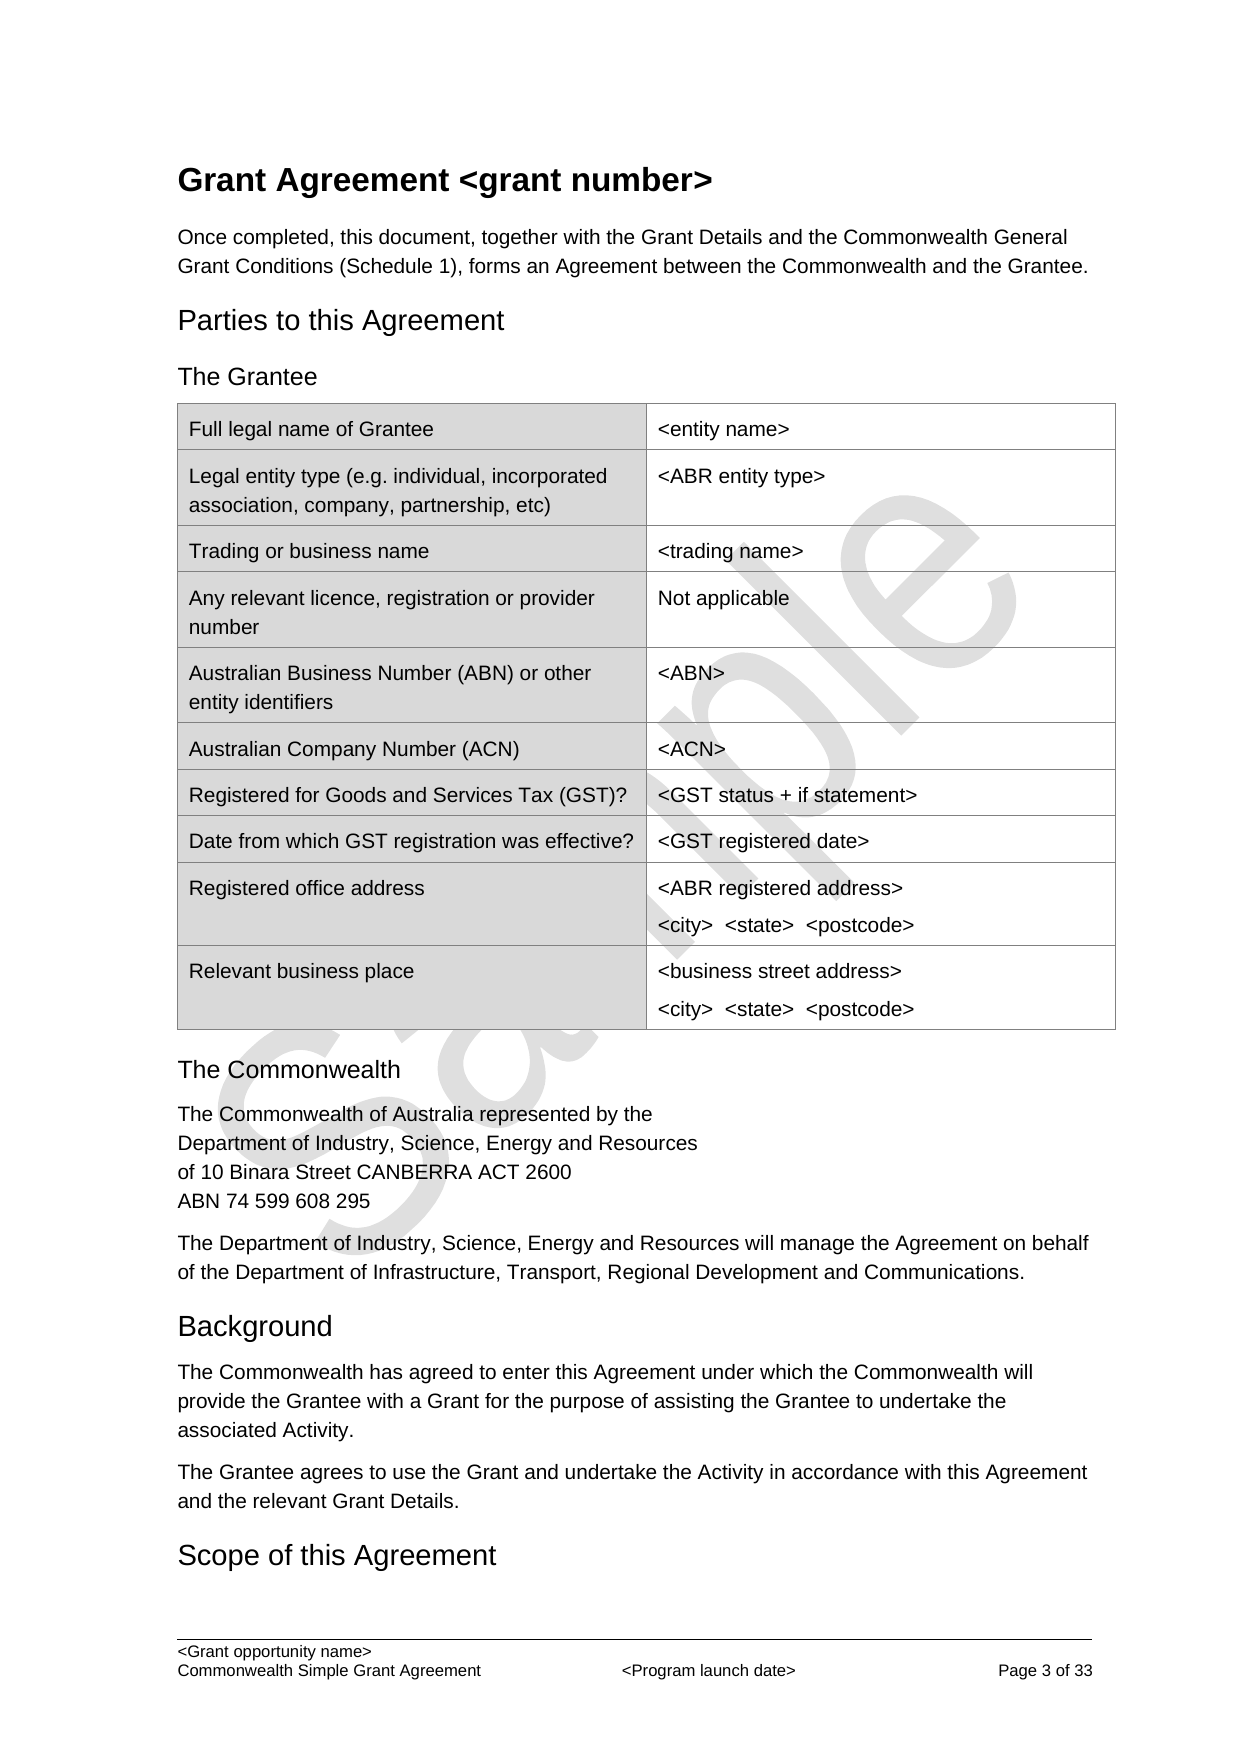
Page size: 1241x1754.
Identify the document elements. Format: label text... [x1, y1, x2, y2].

table_cell Relevant business place [178, 946, 646, 1029]
table_cell <GST status + if statement> [647, 770, 1115, 815]
text The Grantee agrees to use the Grant and undertake the Activity in accordance with this Agreement and the relevant Grant Details. [177, 1455, 1092, 1513]
table_header Full legal name of Grantee [178, 404, 646, 449]
table_cell <ABN> [647, 648, 1115, 722]
subtitle The Grantee [177, 361, 1092, 391]
table_cell Trading or business name [178, 526, 646, 571]
text Once completed, this document, together with the Grant Details and the Commonwealth General Grant Conditions (Schedule 1), forms an Agreement between the Commonwealth and the Grantee. [177, 219, 1092, 278]
table_cell Australian Company Number (ACN) [178, 723, 646, 769]
table_cell Date from which GST registration was effective? [178, 816, 646, 861]
subtitle The Commonwealth [177, 1054, 1092, 1084]
table_cell <trading name> [647, 526, 1115, 571]
subtitle Scope of this Agreement [177, 1538, 1092, 1572]
table_cell <ACN> [647, 723, 1115, 769]
subtitle Grant Agreement <grant number> [177, 160, 1092, 199]
subtitle Background [177, 1309, 1092, 1342]
table_cell <GST registered date> [647, 816, 1115, 861]
table_cell <ABR entity type> [647, 450, 1115, 525]
subtitle Parties to this Agreement [177, 303, 1092, 336]
table_cell Registered office address [178, 863, 646, 945]
table_cell <ABR registered address> <city> <state> <postcode> [647, 863, 1115, 945]
text The Commonwealth has agreed to enter this Agreement under which the Commonwealth will provide the Grantee with a Grant for the purpose of assisting the Grantee to undertake the associated Activity. [177, 1355, 1092, 1442]
table_cell <business street address> <city> <state> <postcode> [647, 946, 1115, 1029]
text The Commonwealth of Australia represented by the Department of Industry, Science, Energy and Resources of 10 Binara Street CANBERRA ACT 2600 ABN 74 599 608 295 [177, 1096, 1092, 1213]
text The Department of Industry, Science, Energy and Resources will manage the Agreement on behalf of the Department of Infrastructure, Transport, Regional Development and Communications. [177, 1225, 1092, 1284]
table_cell Legal entity type (e.g. individual, incorporated association, company, partnership, etc) [178, 450, 646, 525]
table_header <entity name> [647, 404, 1115, 449]
table_cell Australian Business Number (ABN) or other entity identifiers [178, 648, 646, 722]
table_cell Registered for Goods and Services Tax (GST)? [178, 770, 646, 815]
table_cell Not applicable [647, 572, 1115, 647]
table_cell Any relevant licence, registration or provider number [178, 572, 646, 647]
